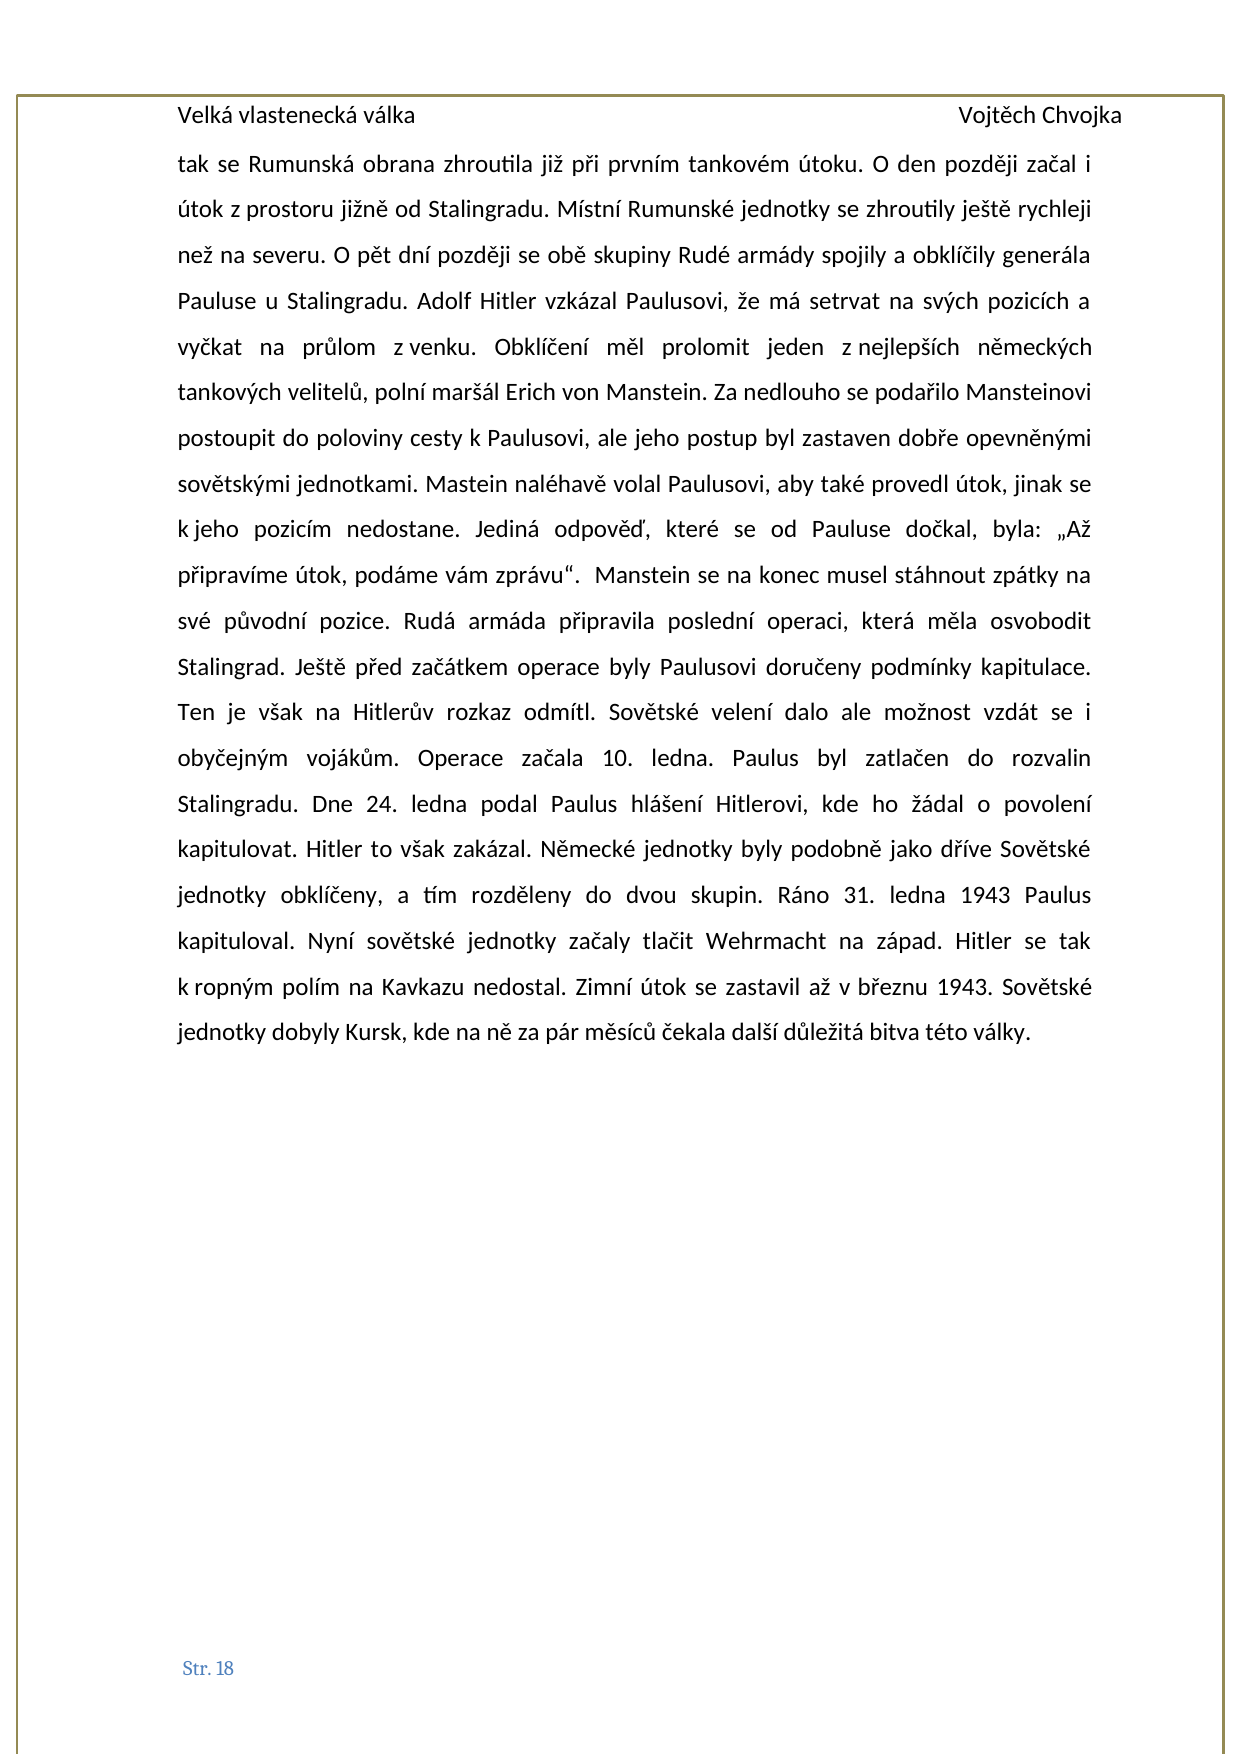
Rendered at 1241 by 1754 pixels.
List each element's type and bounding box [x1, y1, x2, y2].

text [177, 148, 1092, 1047]
